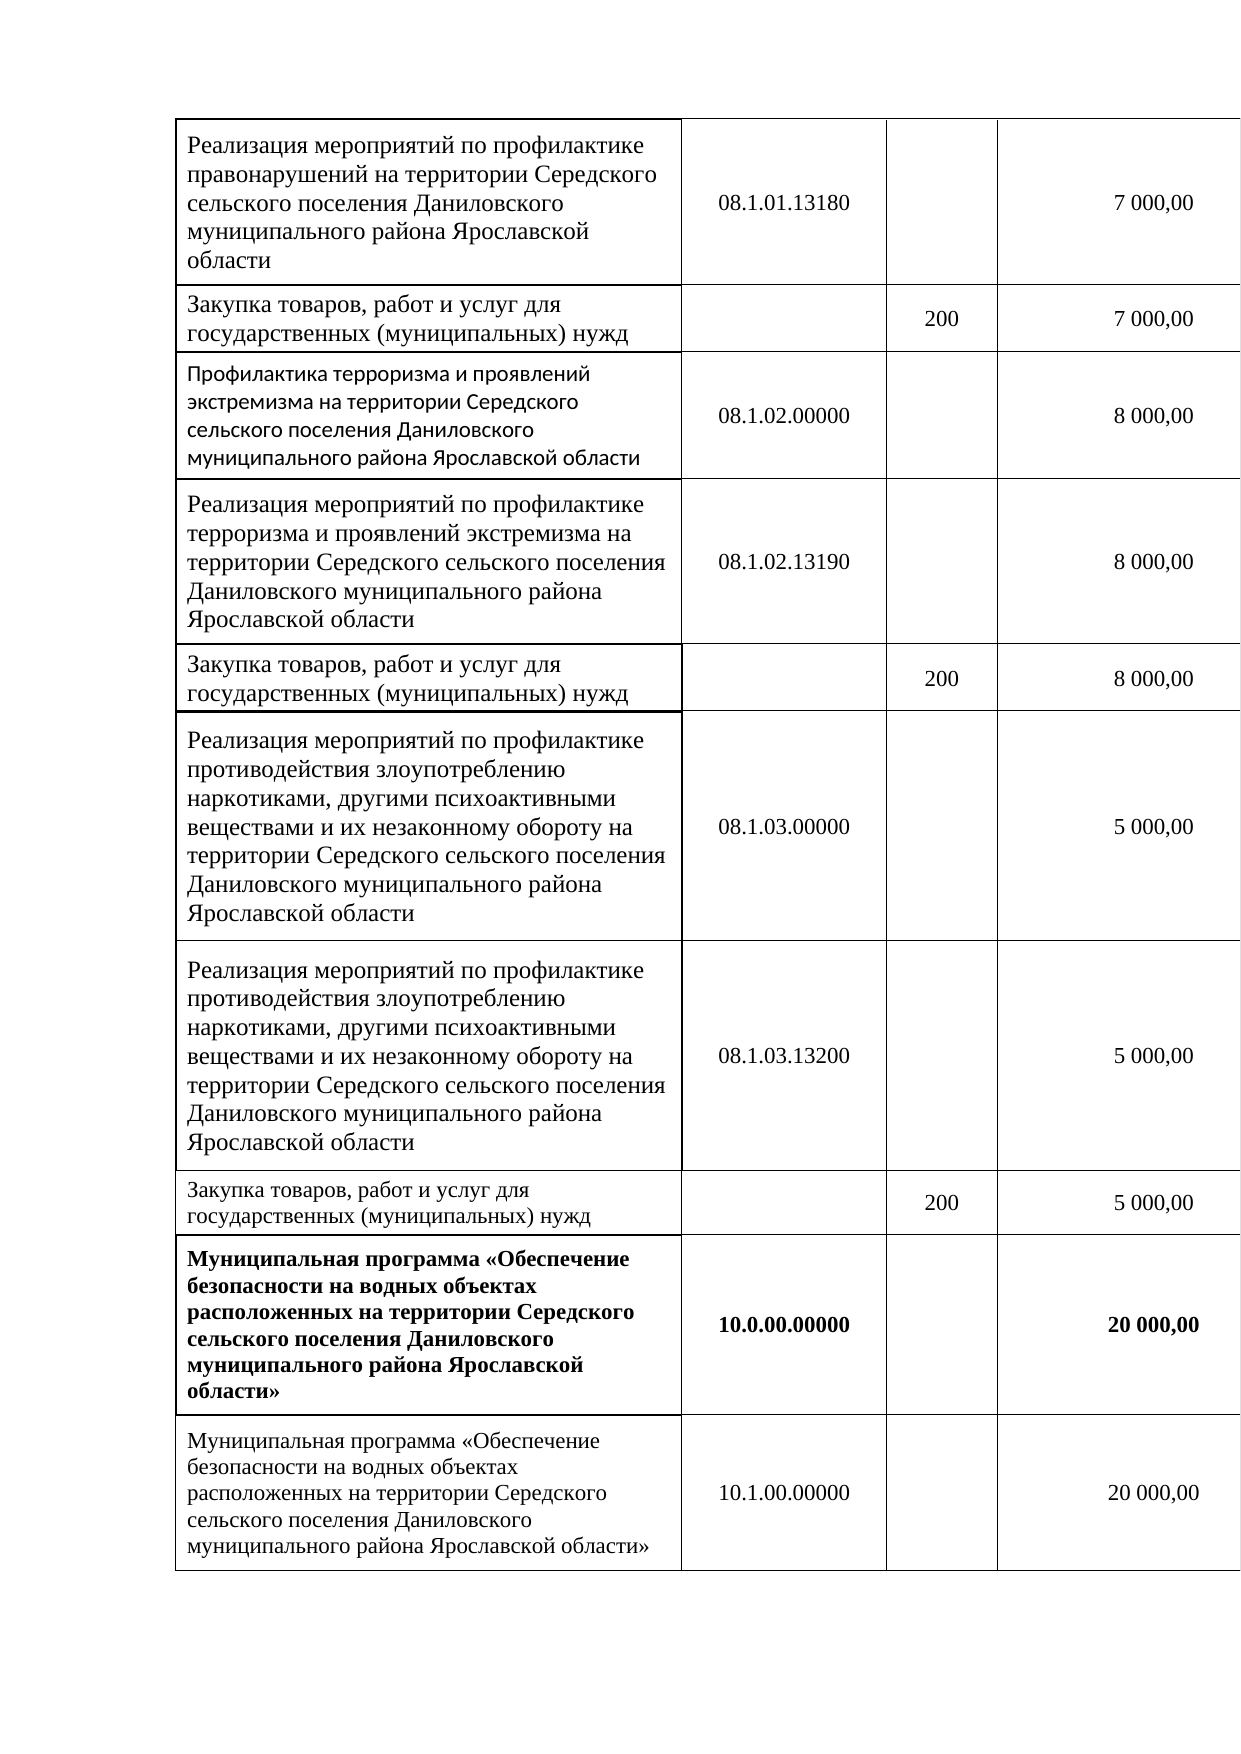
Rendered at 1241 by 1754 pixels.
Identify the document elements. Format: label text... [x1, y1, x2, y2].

table_cell 5 000,00 [998, 941, 1240, 1170]
table_cell 5 000,00 [998, 1171, 1240, 1234]
table_cell Муниципальная программа «Обеспечение безопасности на водных объектах расположенных на территории Середского сельского поселения Даниловского муниципального района Ярославской области» [176, 1416, 681, 1570]
table_cell [887, 1235, 997, 1413]
table_cell 7 000,00 [998, 285, 1240, 351]
table_cell [887, 941, 997, 1170]
table_cell 08.1.02.00000 [682, 352, 886, 477]
table_cell 7 000,00 [997, 119, 1240, 284]
table_cell Закупка товаров, работ и услуг для государственных (муниципальных) нужд [177, 645, 681, 710]
table_cell [887, 1415, 997, 1570]
table_cell Реализация мероприятий по профилактике правонарушений на территории Середского сельского поселения Даниловского муниципального района Ярославской области [177, 120, 681, 284]
table_cell 5 000,00 [998, 711, 1240, 940]
table_cell [887, 479, 997, 643]
table_cell 20 000,00 [998, 1235, 1240, 1413]
table_cell 8 000,00 [998, 479, 1240, 643]
table_cell 10.1.00.00000 [682, 1415, 886, 1570]
table_cell 08.1.03.13200 [683, 941, 886, 1170]
table_cell [887, 711, 997, 940]
table_cell 8 000,00 [998, 352, 1240, 477]
table_cell Реализация мероприятий по профилактике противодействия злоупотреблению наркотиками, другими психоактивными веществами и их незаконному обороту на территории Середского сельского поселения Даниловского муниципального района Ярославской области [177, 941, 681, 1170]
table_cell 10.0.00.00000 [682, 1235, 886, 1413]
table_cell [886, 119, 997, 284]
table_cell 08.1.02.13190 [682, 479, 886, 643]
table_cell [887, 352, 997, 477]
table_cell 200 [887, 285, 997, 351]
table_cell [682, 285, 886, 351]
table_cell [682, 1171, 886, 1234]
table_cell Реализация мероприятий по профилактике терроризма и проявлений экстремизма на территории Середского сельского поселения Даниловского муниципального района Ярославской области [177, 480, 681, 643]
table_cell Профилактика терроризма и проявлений экстремизма на территории Середского сельского поселения Даниловского муниципального района Ярославской области [177, 353, 681, 477]
table_cell Закупка товаров, работ и услуг для государственных (муниципальных) нужд [176, 1171, 681, 1234]
table_cell 08.1.03.00000 [683, 711, 886, 940]
table_cell 8 000,00 [998, 644, 1240, 710]
table_cell Закупка товаров, работ и услуг для государственных (муниципальных) нужд [177, 286, 681, 351]
table_cell 200 [887, 1171, 997, 1234]
table_cell 200 [887, 644, 997, 710]
table_cell Реализация мероприятий по профилактике противодействия злоупотреблению наркотиками, другими психоактивными веществами и их незаконному обороту на территории Середского сельского поселения Даниловского муниципального района Ярославской области [177, 713, 681, 940]
table_cell 20 000,00 [998, 1415, 1240, 1570]
table_cell [683, 644, 886, 710]
table_cell Муниципальная программа «Обеспечение безопасности на водных объектах расположенных на территории Середского сельского поселения Даниловского муниципального района Ярославской области» [177, 1236, 681, 1413]
table_cell 08.1.01.13180 [682, 119, 886, 284]
